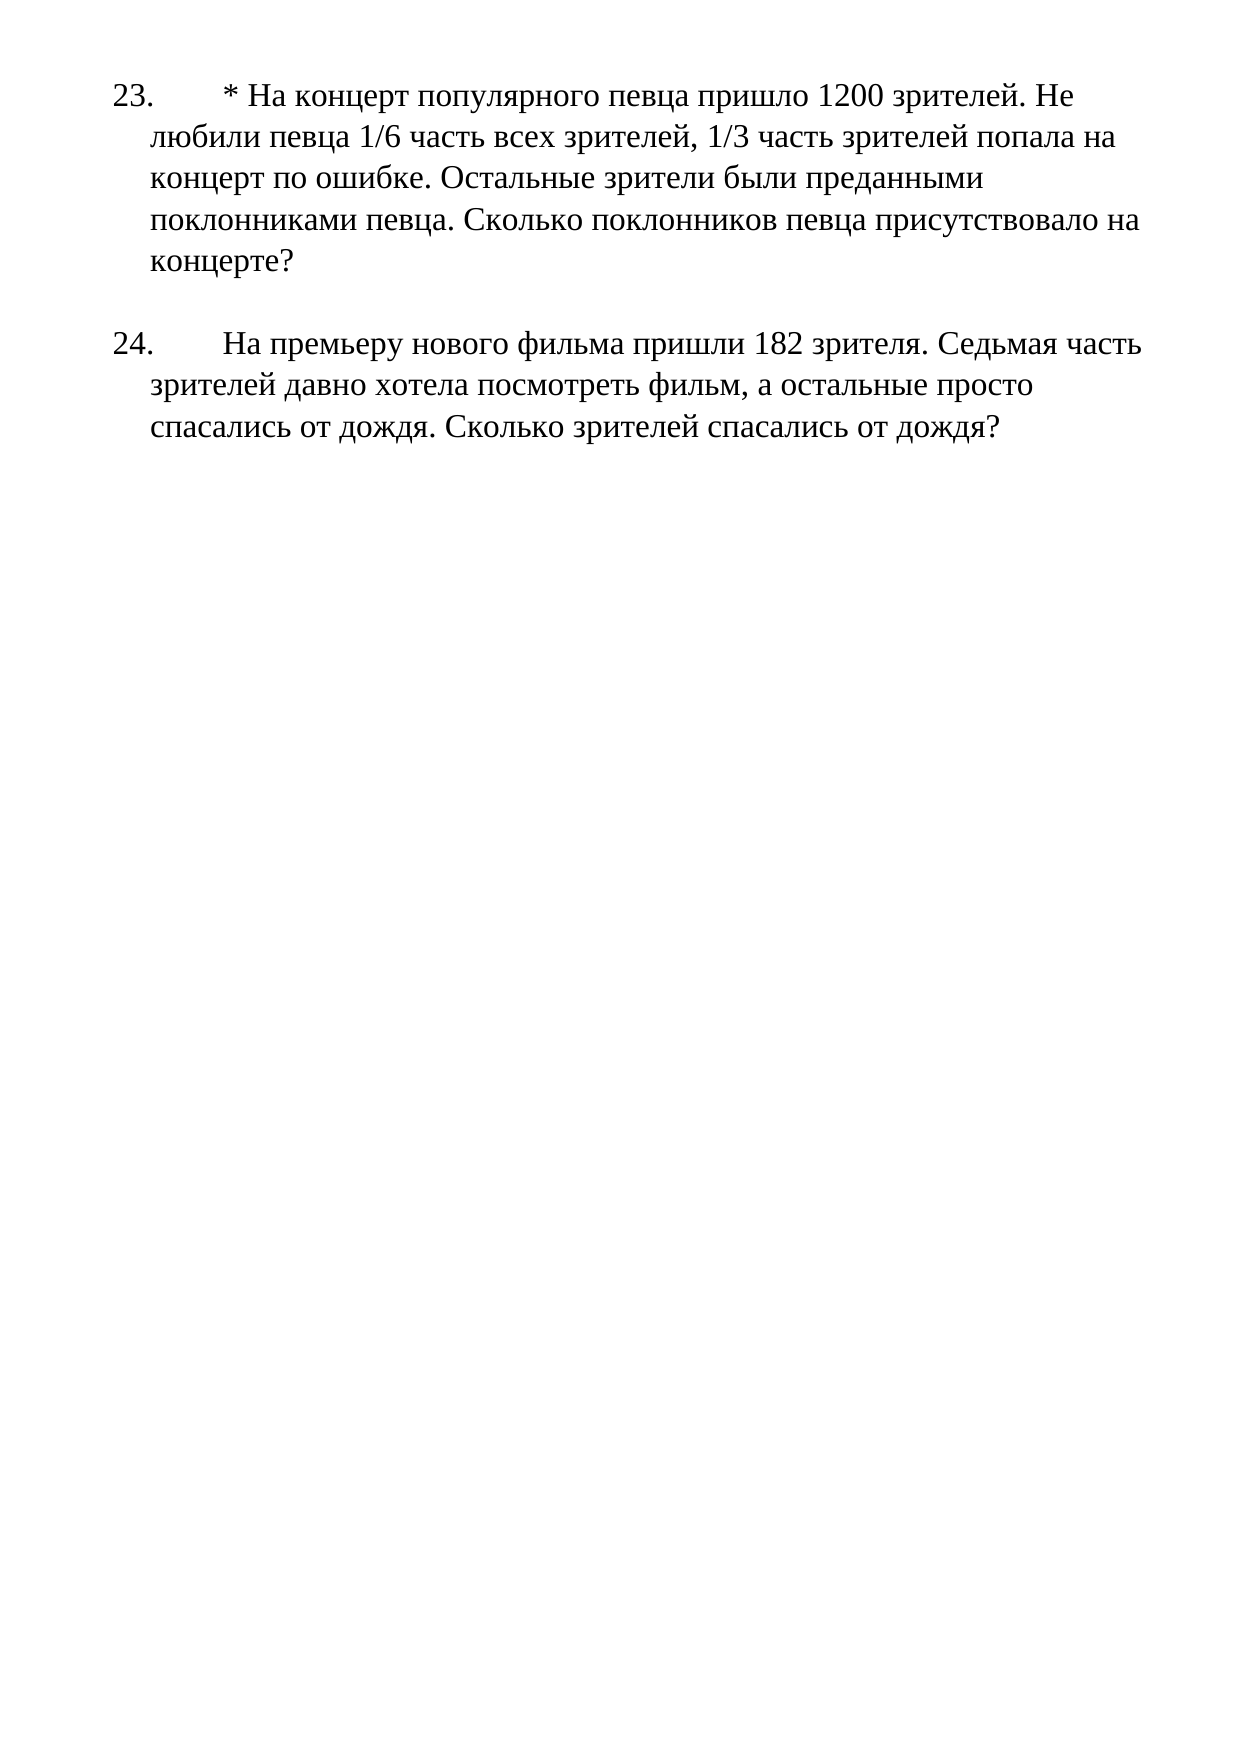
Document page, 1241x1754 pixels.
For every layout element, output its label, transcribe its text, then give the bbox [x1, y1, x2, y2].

list На премьеру нового фильма пришли 182 зрителя. Седьмая часть зрителей давно хотела посмотреть фильм, а остальные просто спасались от дождя. Сколько зрителей спасались от дождя? [112, 323, 1165, 444]
list * На концерт популярного певца пришло 1200 зрителей. Не любили певца 1/6 часть всех зрителей, 1/3 часть зрителей попала на концерт по ошибке. Остальные зрители были преданными поклонниками певца. Сколько поклонников певца присутствовало на концерте? [112, 75, 1165, 279]
